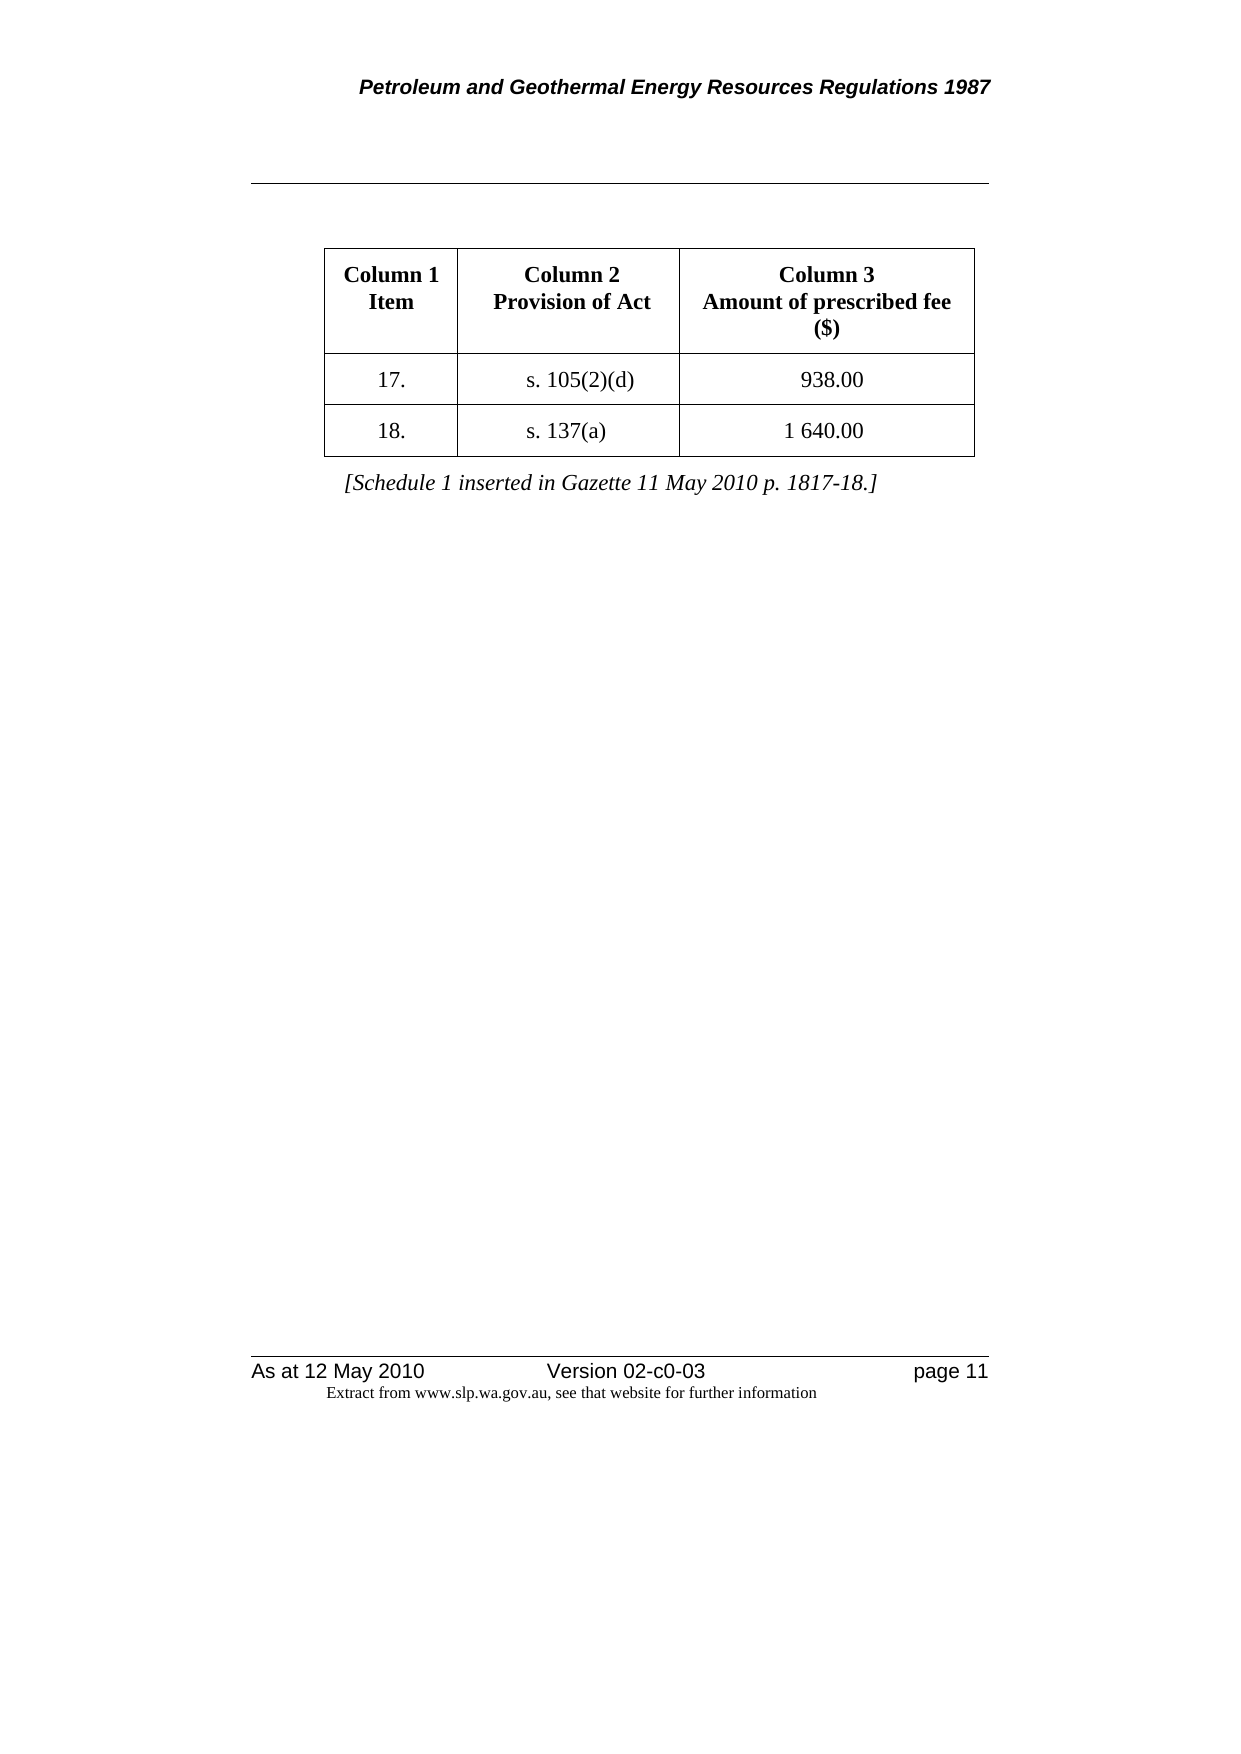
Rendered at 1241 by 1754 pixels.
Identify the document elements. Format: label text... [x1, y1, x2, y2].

table_cell 18. [325, 405, 457, 456]
table_cell 17. [325, 354, 457, 404]
text [Schedule 1 inserted in Gazette 11 May 2010 p. 1817-18.] [251, 469, 989, 496]
table_header Column 2 Provision of Act [458, 249, 679, 352]
table_cell 938.00 [680, 354, 974, 404]
table_cell s. 105(2)(d) [458, 354, 679, 404]
table_header Column 3 Amount of prescribed fee ($) [680, 249, 974, 352]
table_header Column 1 Item [325, 249, 457, 352]
table_cell 1 640.00 [680, 405, 974, 456]
table_cell s. 137(a) [458, 405, 679, 456]
